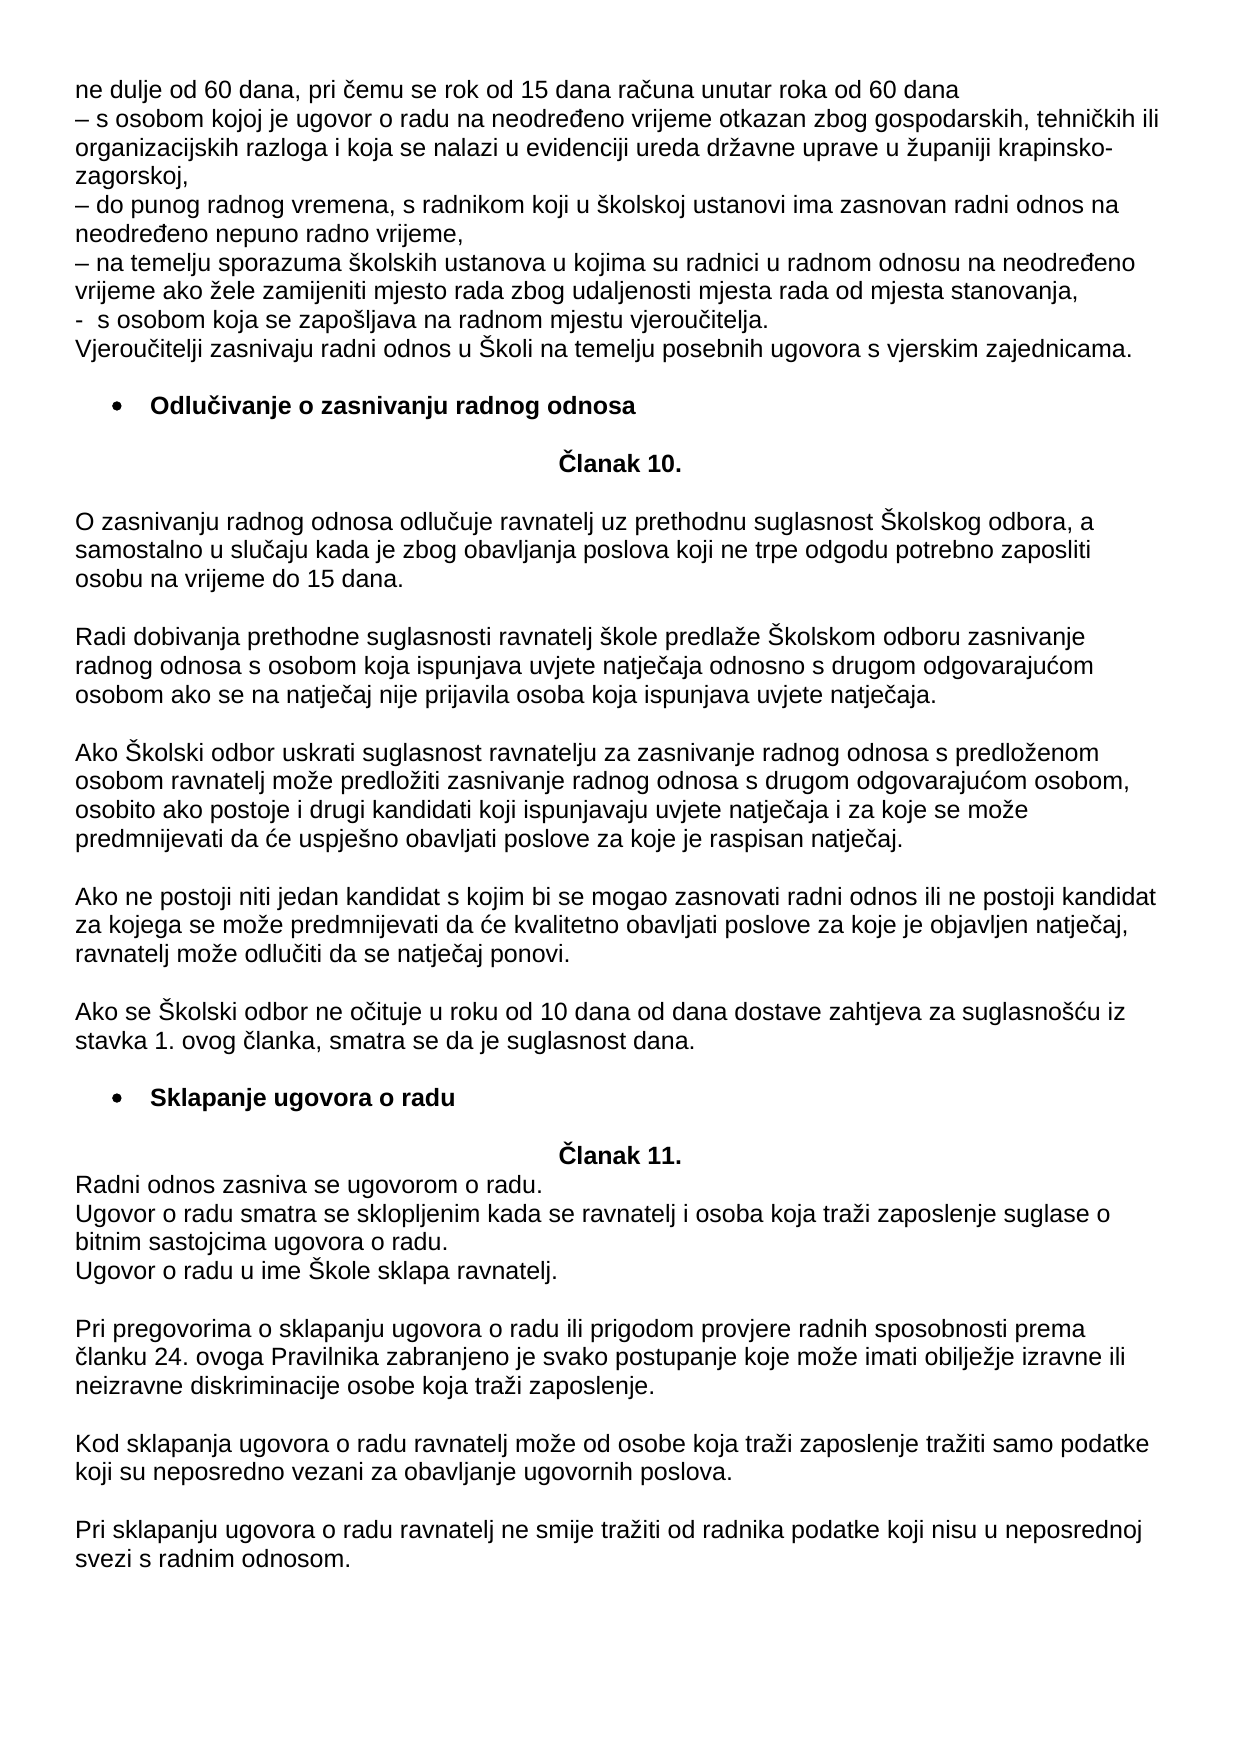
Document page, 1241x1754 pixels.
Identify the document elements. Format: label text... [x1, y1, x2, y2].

text Ako se Školski odbor ne očituje u roku od 10 dana od dana dostave zahtjeva za suglasnošću iz stavka 1. ovog članka, smatra se da je suglasnost dana. [75, 997, 1165, 1083]
text O zasnivanju radnog odnosa odlučuje ravnatelj uz prethodnu suglasnost Školskog odbora, a samostalno u slučaju kada je zbog obavljanja poslova koji ne trpe odgodu potrebno zaposliti osobu na vrijeme do 15 dana. [75, 507, 1165, 593]
text Ako Školski odbor uskrati suglasnost ravnatelju za zasnivanje radnog odnosa s predloženom osobom ravnatelj može predložiti zasnivanje radnog odnosa s drugom odgovarajućom osobom, osobito ako postoje i drugi kandidati koji ispunjavaju uvjete natječaja i za koje se može predmnijevati da će uspješno obavljati poslove za koje je raspisan natječaj. [75, 738, 1165, 853]
text Radni odnos zasniva se ugovorom o radu. [75, 1170, 1165, 1198]
list Sklapanje ugovora o radu [112, 1083, 1165, 1112]
text Pri sklapanju ugovora o radu ravnatelj ne smije tražiti od radnika podatke koji nisu u neposrednoj svezi s radnim odnosom. [75, 1515, 1165, 1572]
text - s osobom koja se zapošljava na radnom mjestu vjeroučitelja. [75, 305, 1165, 334]
text Članak 10. [75, 449, 1165, 478]
text Kod sklapanja ugovora o radu ravnatelj može od osobe koja traži zaposlenje tražiti samo podatke koji su neposredno vezani za obavljanje ugovornih poslova. [75, 1428, 1165, 1486]
text Pri pregovorima o sklapanju ugovora o radu ili prigodom provjere radnih sposobnosti prema članku 24. ovoga Pravilnika zabranjeno je svako postupanje koje može imati obilježje izravne ili neizravne diskriminacije osobe koja traži zaposlenje. [75, 1313, 1165, 1400]
text Ugovor o radu smatra se sklopljenim kada se ravnatelj i osoba koja traži zaposlenje suglase o bitnim sastojcima ugovora o radu. [75, 1198, 1165, 1256]
list Odlučivanje o zasnivanju radnog odnosa [112, 391, 1165, 420]
text Ako ne postoji niti jedan kandidat s kojim bi se mogao zasnovati radni odnos ili ne postoji kandidat za kojega se može predmnijevati da će kvalitetno obavljati poslove za koje je objavljen natječaj, ravnatelj može odlučiti da se natječaj ponovi. [75, 882, 1165, 968]
text Vjeroučitelji zasnivaju radni odnos u Školi na temelju posebnih ugovora s vjerskim zajednicama. [75, 334, 1165, 362]
text Članak 11. [75, 1141, 1165, 1170]
text Radi dobivanja prethodne suglasnosti ravnatelj škole predlaže Školskom odboru zasnivanje radnog odnosa s osobom koja ispunjava uvjete natječaja odnosno s drugom odgovarajućom osobom ako se na natječaj nije prijavila osoba koja ispunjava uvjete natječaja. [75, 622, 1165, 708]
text Ugovor o radu u ime Škole sklapa ravnatelj. [75, 1256, 1165, 1285]
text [75, 75, 1165, 305]
